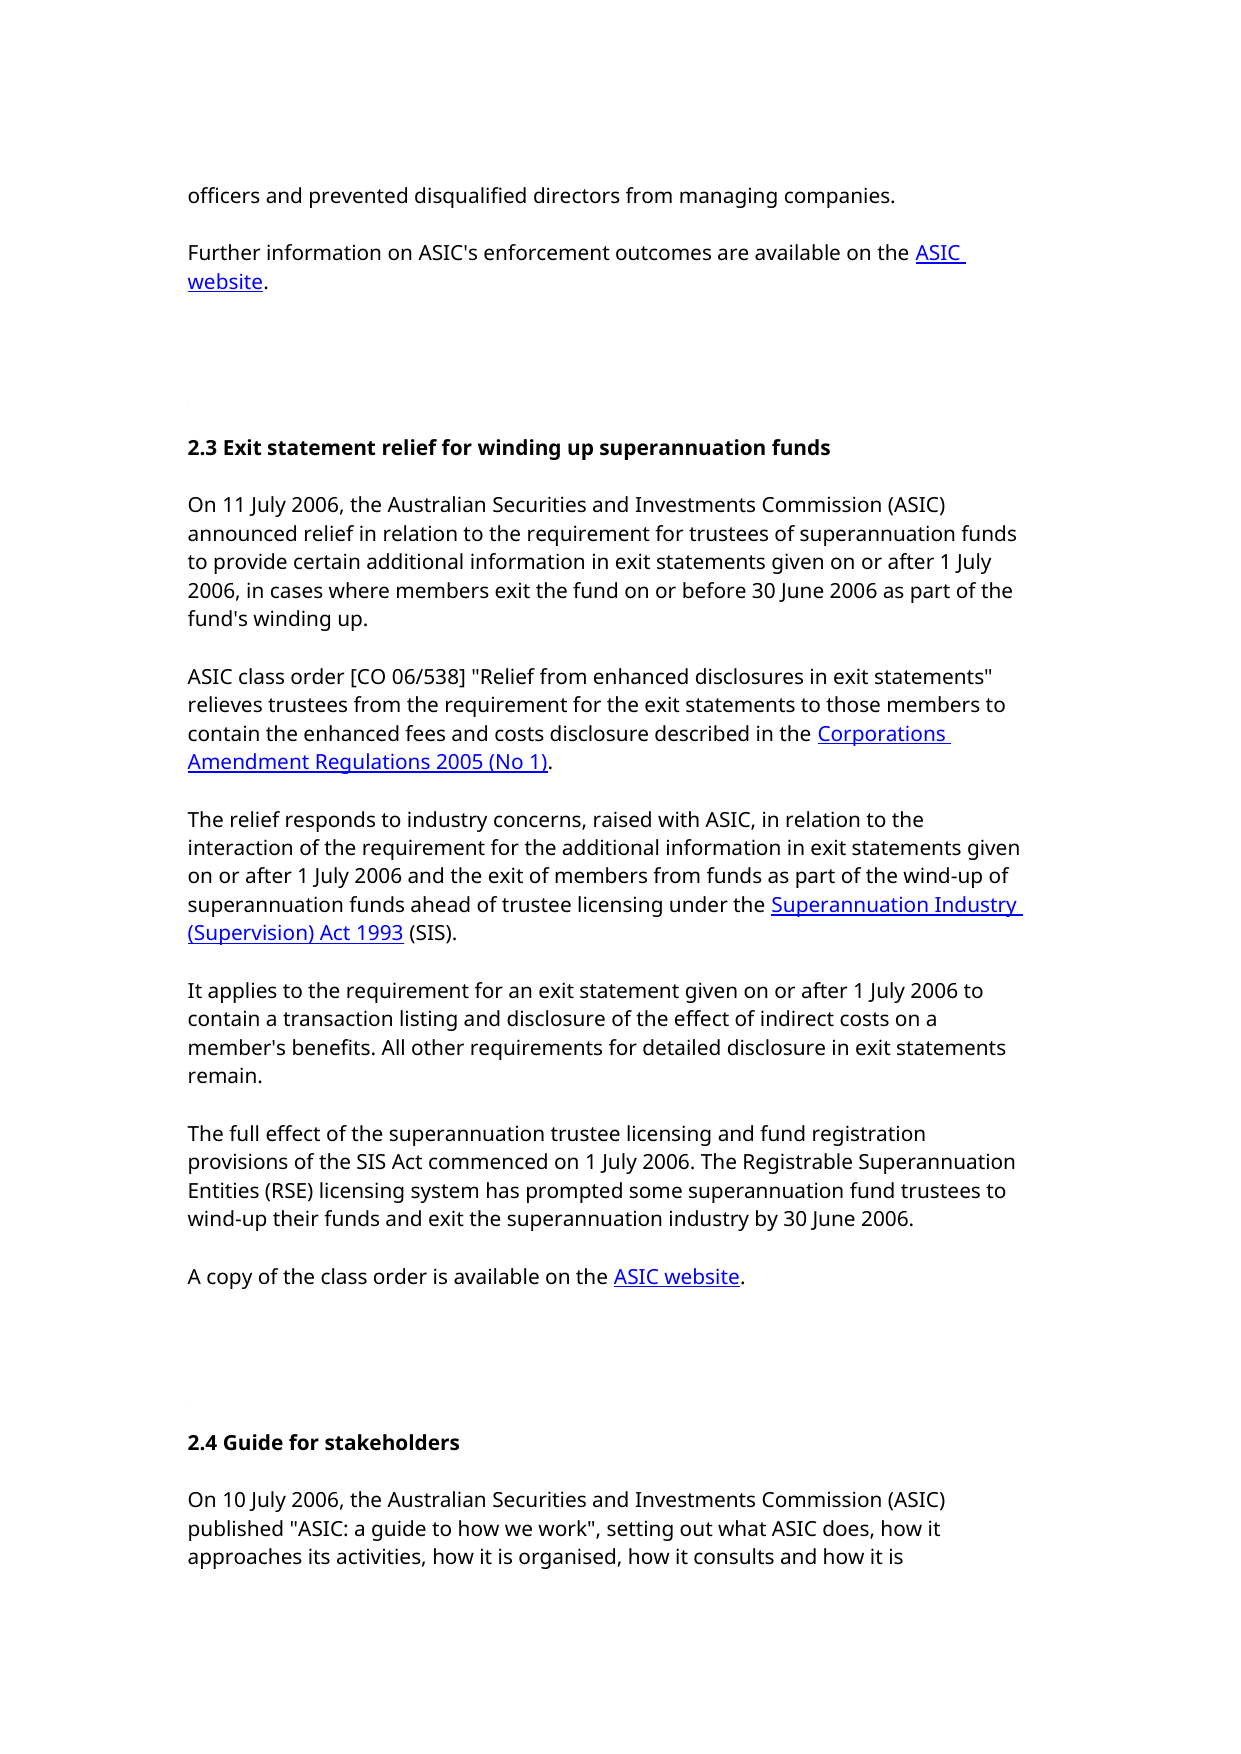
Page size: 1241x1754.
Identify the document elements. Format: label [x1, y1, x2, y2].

table_cell [186, 150, 1025, 1572]
